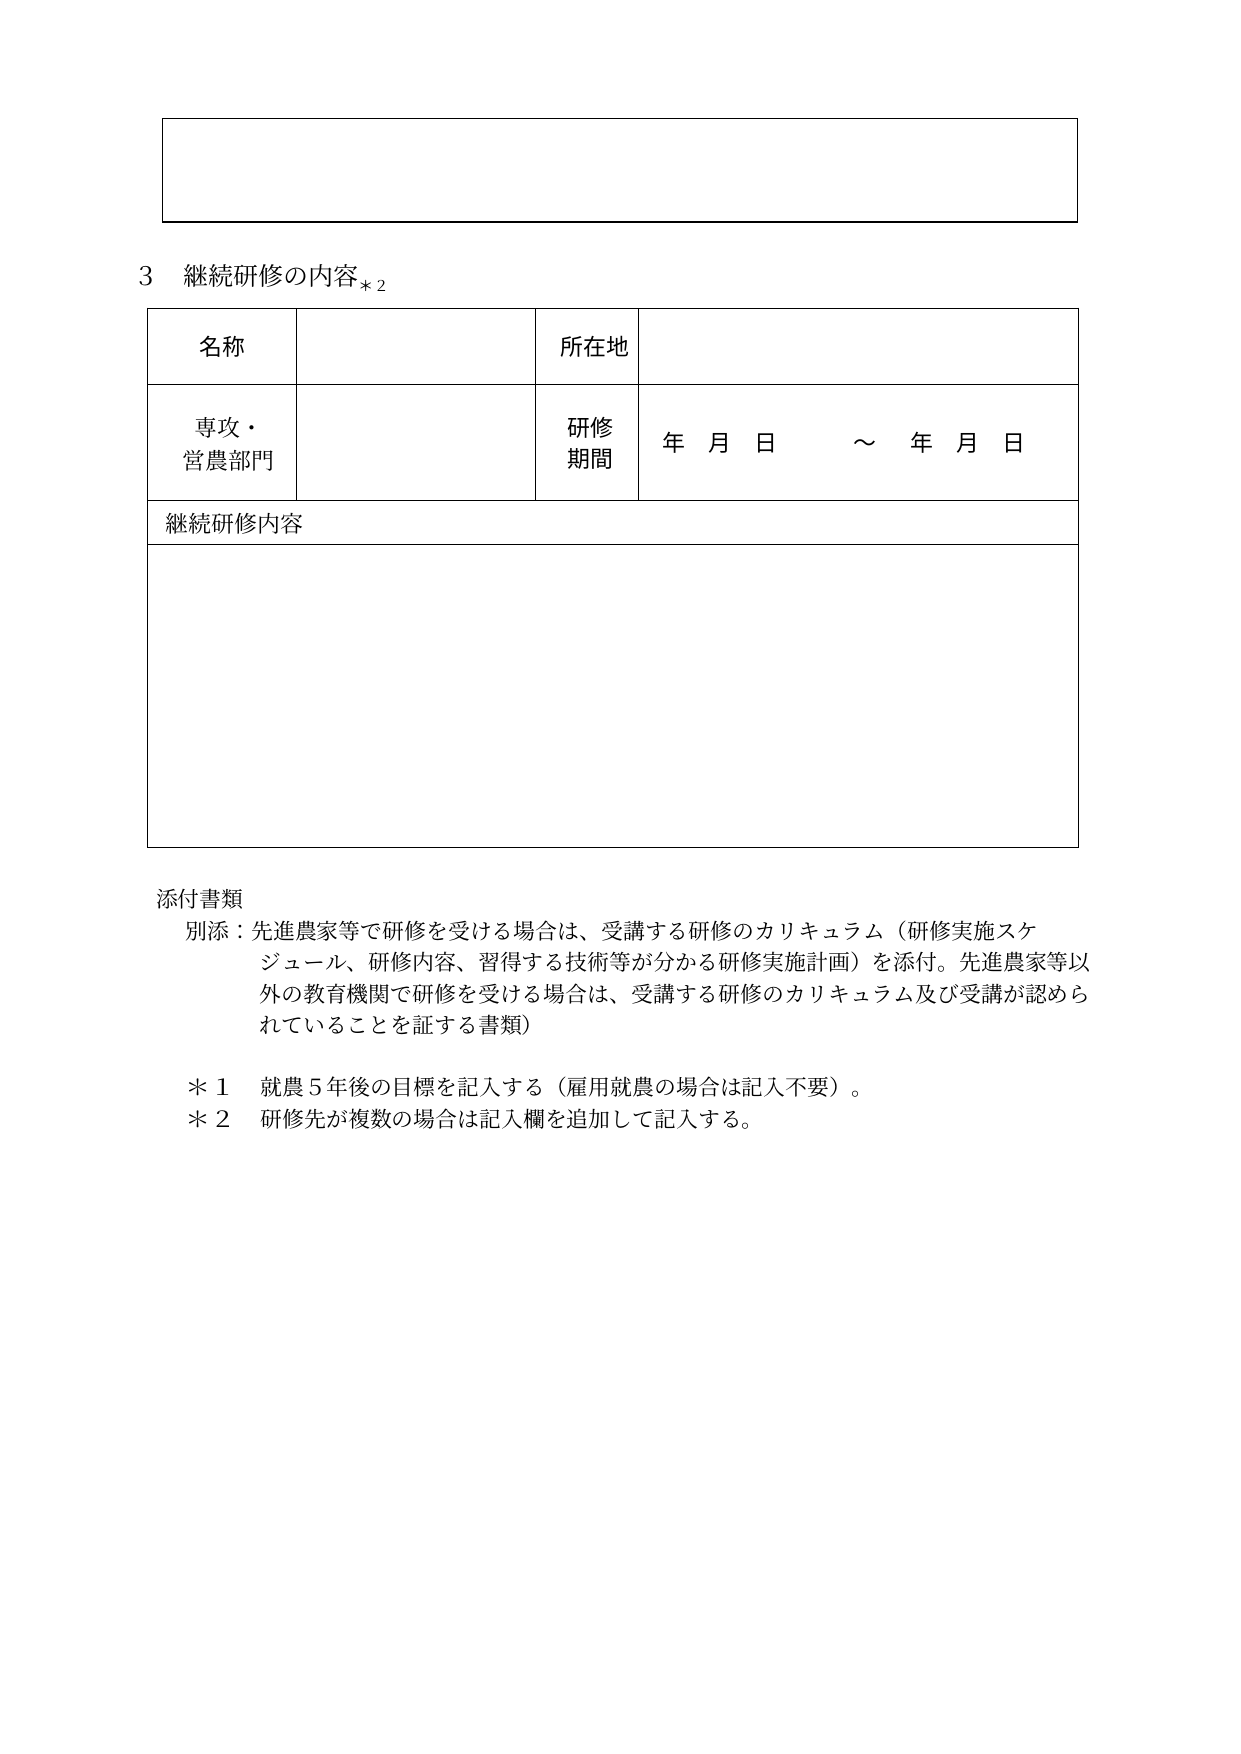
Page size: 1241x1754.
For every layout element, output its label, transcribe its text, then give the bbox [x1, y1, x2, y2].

text 添付書類 [156, 882, 1092, 913]
table_header 名称 [148, 309, 296, 384]
table_header [163, 119, 1077, 221]
text 別添：先進農家等で研修を受ける場合は、受講する研修のカリキュラム（研修実施スケジュール、研修内容、習得する技術等が分かる研修実施計画）を添付。先進農家等以外の教育機関で研修を受ける場合は、受講する研修のカリキュラム及び受講が認められていることを証する書類） [185, 914, 1092, 1040]
table_cell 専攻・ 営農部門 [148, 385, 296, 500]
table_cell 継続研修内容 [148, 501, 1078, 544]
table_header [297, 309, 535, 384]
table_header 所在地 [536, 309, 638, 384]
table_cell ～ [843, 385, 887, 500]
text ３ 継続研修の内容＊２ [133, 256, 1077, 295]
table_cell [297, 385, 535, 500]
table_cell 年 月 日 [639, 385, 843, 500]
table_cell [148, 545, 1078, 847]
table_cell 年 月 日 [887, 385, 1078, 500]
table_header [639, 309, 1078, 384]
text ＊１ 就農５年後の目標を記入する（雇用就農の場合は記入不要）。 [185, 1071, 1077, 1102]
text ＊２ 研修先が複数の場合は記入欄を追加して記入する。 [185, 1102, 1077, 1134]
table_cell 研修 期間 [536, 385, 638, 500]
